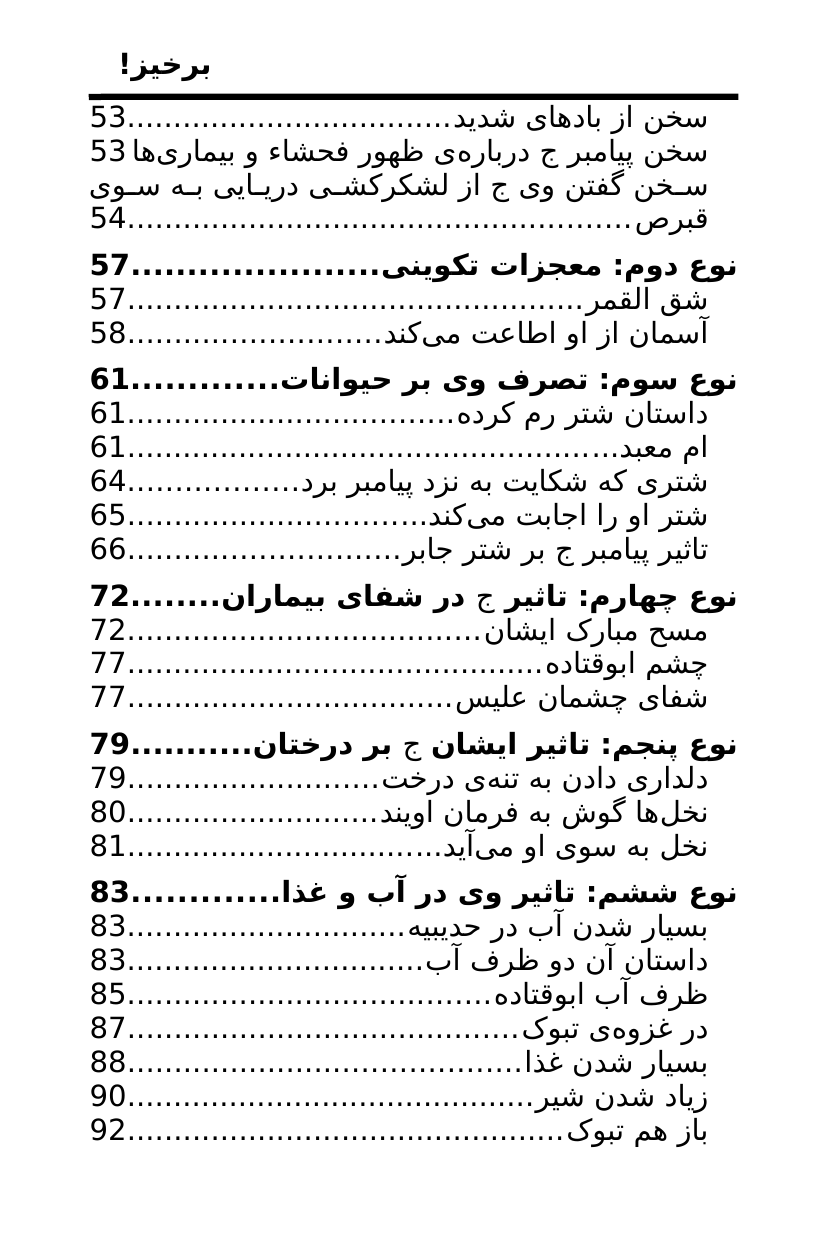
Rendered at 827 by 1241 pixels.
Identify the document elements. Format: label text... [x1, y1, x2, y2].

text داستان شتر رم کرده 61 [89, 397, 708, 431]
text چشم ابوقتاده 77 [89, 647, 708, 681]
text نوع پنجم: تاثیر ایشان ج بر درختان 79 [89, 727, 738, 761]
text ظرف آب ابوقتاده 85 [89, 977, 708, 1011]
text ام معبد... 61 [89, 431, 708, 464]
text باز هم تبوک 92 [89, 1113, 708, 1147]
text آسمان از او اطاعت می‌کند 58 [89, 316, 708, 350]
text تاثیر پیامبر ج بر شتر جابر 66 [89, 532, 708, 566]
text شفای چشمان علیس 77 [89, 681, 708, 715]
text شق القمر 57 [89, 282, 708, 316]
text نوع سوم: تصرف وی بر حیوانات 61 [89, 363, 738, 397]
text سخن گفتن وی ج از لشکرکشی دریایی به سوی قبرص 54 [89, 168, 708, 236]
text شتری که شکایت به نزد پیامبر برد 64 [89, 464, 708, 498]
text نخل‌ها گوش به فرمان اویند 80 [89, 795, 708, 829]
text سخن از بادهای شدید 53 [89, 100, 708, 134]
text مسح مبارک ایشان 72 [89, 613, 708, 647]
text نخل به سوی او می‌آید... 81 [89, 829, 708, 863]
text سخن پیامبر ج درباره‌ی ظهور فحشاء و بیماری‌ها 53 [89, 134, 708, 168]
text نوع چهارم: تاثیر ج در شفای بیماران 72 [89, 579, 738, 613]
text دلداری دادن به تنه‌ی درخت 79 [89, 761, 708, 795]
text در غزوه‌ی تبوک 87 [89, 1011, 708, 1045]
text نوع ششم: تاثیر وی در آب و غذا 83 [89, 876, 738, 909]
text زیاد شدن شیر 90 [89, 1079, 708, 1113]
text نوع دوم: معجزات تکوینی 57 [89, 248, 738, 282]
text شتر او را اجابت می‌کند... 65 [89, 498, 708, 532]
text بسیار شدن آب در حدیبیه 83 [89, 909, 708, 943]
text داستان آن دو ظرف آب 83 [89, 943, 708, 977]
text بسیار شدن غذا 88 [89, 1045, 708, 1079]
